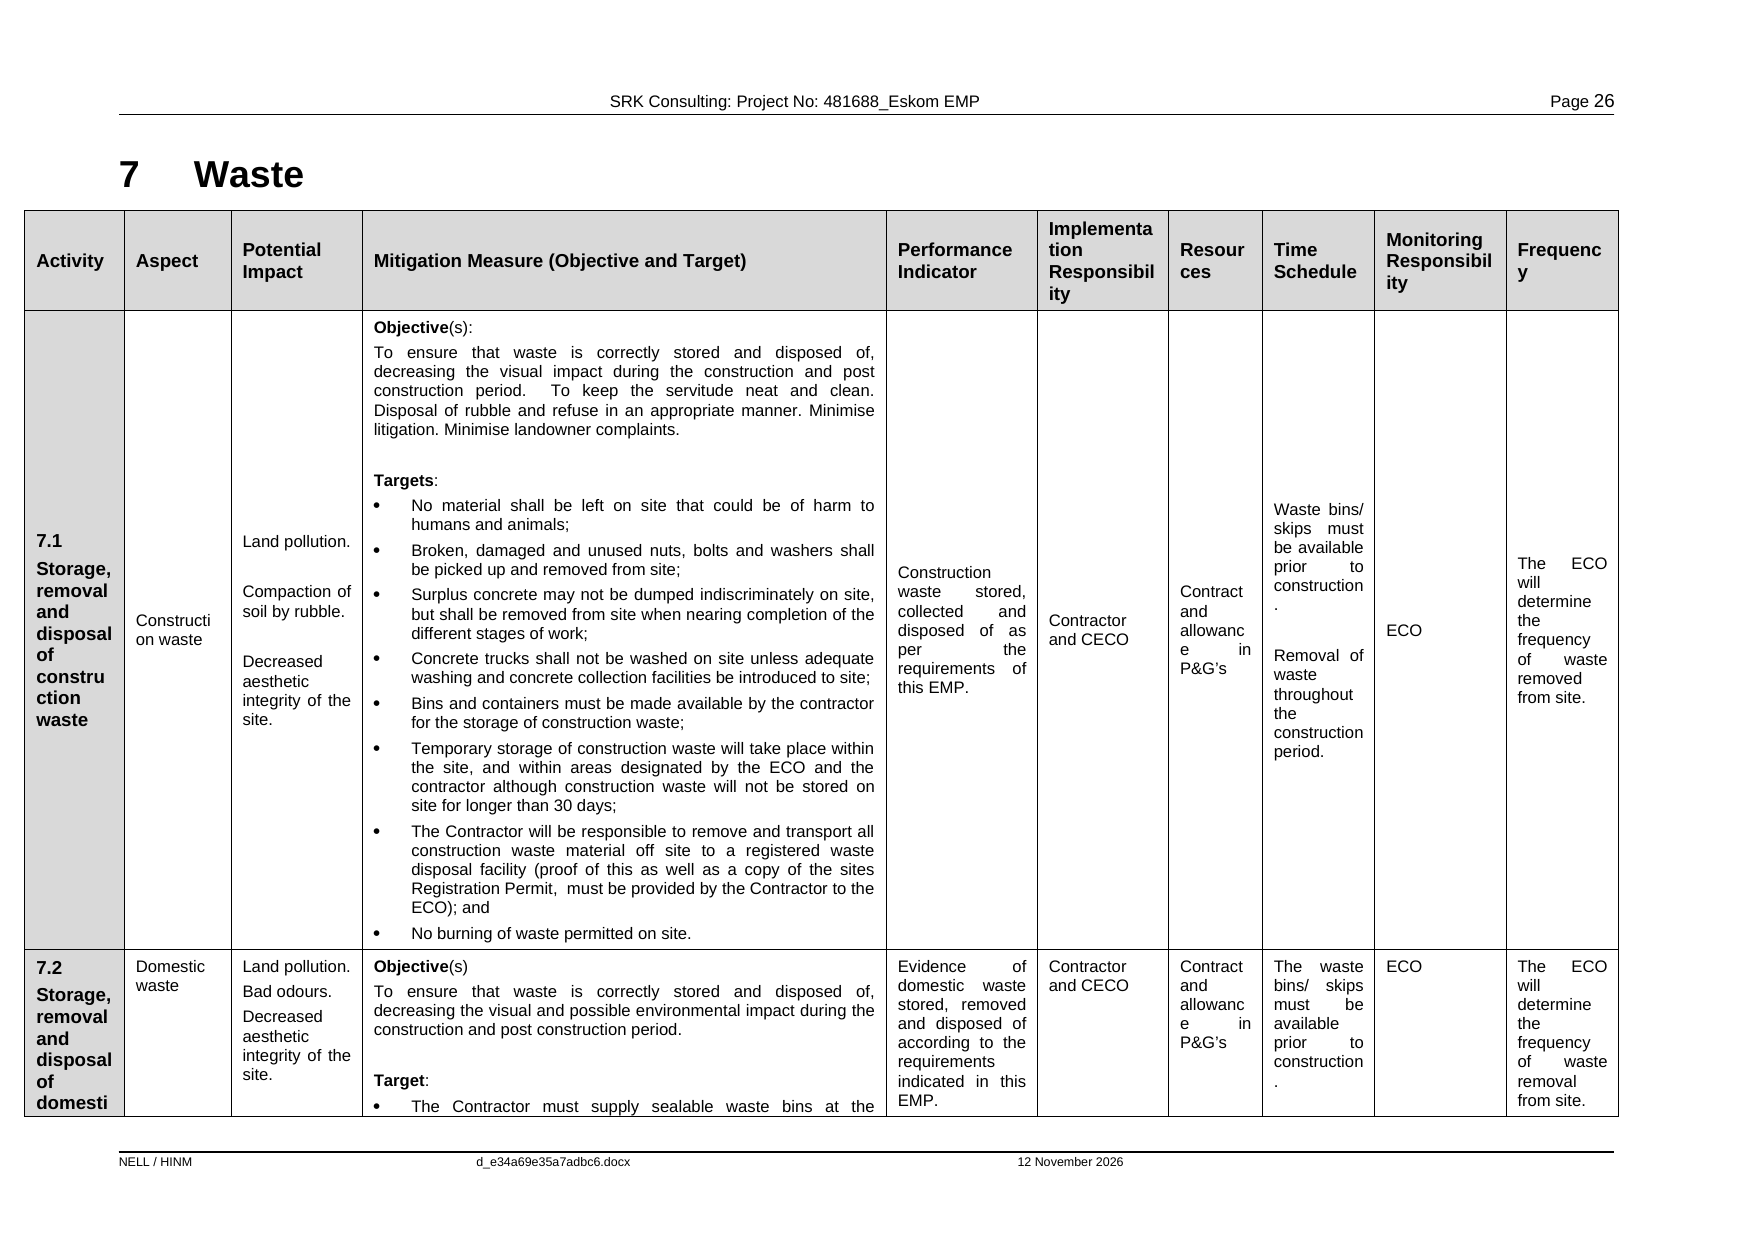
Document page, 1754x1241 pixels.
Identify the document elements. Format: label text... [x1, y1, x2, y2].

table_header Resources [1169, 211, 1262, 310]
table_cell Land pollution. Bad odours. Decreased aesthetic integrity of the site. [232, 950, 362, 1116]
table_cell 7.2 Storage, removal and disposal of domestic waste [25, 950, 124, 1116]
table_header Potential Impact [232, 211, 362, 310]
table_header Frequency [1507, 211, 1618, 310]
table_cell Domestic waste [125, 950, 231, 1116]
subtitle Waste [118, 153, 1614, 196]
table_cell Contractor and CECO [1038, 311, 1168, 949]
table_cell Evidence of domestic waste stored, removed and disposed of according to the requirements indicated in this EMP. [887, 950, 1037, 1116]
table_cell The ECO will determine the frequency of waste removed from site. [1507, 311, 1618, 949]
table_cell ECO [1375, 950, 1506, 1116]
table_cell Construction waste [125, 311, 231, 949]
table_cell Contractor and CECO [1038, 950, 1168, 1116]
table_header Mitigation Measure (Objective and Target) [363, 211, 886, 310]
table_header Time Schedule [1263, 211, 1374, 310]
table_cell Waste bins/ skips must be available prior to construction. Removal of waste throughout the construction period. [1263, 311, 1374, 949]
table_cell Contract and allowance in P&G’s [1169, 311, 1262, 949]
table_cell Contract and allowance in P&G’s [1169, 950, 1262, 1116]
table_cell The ECO will determine the frequency of waste removal from site. [1507, 950, 1618, 1116]
table_cell The waste bins/ skips must be available prior to construction. Removal of waste throughout the construction period. [1263, 950, 1374, 1116]
table_header Monitoring Responsibility [1375, 211, 1506, 310]
table_header Performance Indicator [887, 211, 1037, 310]
table_cell Land pollution. Compaction of soil by rubble. Decreased aesthetic integrity of the site. [232, 311, 362, 949]
table_cell ECO [1375, 311, 1506, 949]
table_cell Objective(s): To ensure that waste is correctly stored and disposed of, decreasing the visual impact during the construction and post construction period. To keep the servitude neat and clean. Disposal of rubble and refuse in an appropriate manner. Minimise litigation. Minimise landowner complaints. Targets: No material shall be left on site that could be of harm to humans and animals; Broken, damaged and unused nuts, bolts and washers shall be picked up and removed from site; Surplus concrete may not be dumped indiscriminately on site, but shall be removed from site when nearing completion of the different stages of work; Concrete trucks shall not be washed on site unless adequate washing and concrete collection facilities be introduced to site; Bins and containers must be made available by the contractor for the storage of construction waste; Temporary storage of construction waste will take place within the site, and within areas designated by the ECO and the contractor although construction waste will not be stored on site for longer than 30 days; The Contractor will be responsible to remove and transport all construction waste material off site to a registered waste disposal facility (proof of this as well as a copy of the sites Registration Permit, must be provided by the Contractor to the ECO); and No burning of waste permitted on site. [363, 311, 886, 949]
table_header Activity [25, 211, 124, 310]
table_cell 7.1 Storage, removal and disposal of construction waste [25, 311, 124, 949]
table_header Implementation Responsibility [1038, 211, 1168, 310]
table_header Aspect [125, 211, 231, 310]
table_cell Construction waste stored, collected and disposed of as per the requirements of this EMP. [887, 311, 1037, 949]
